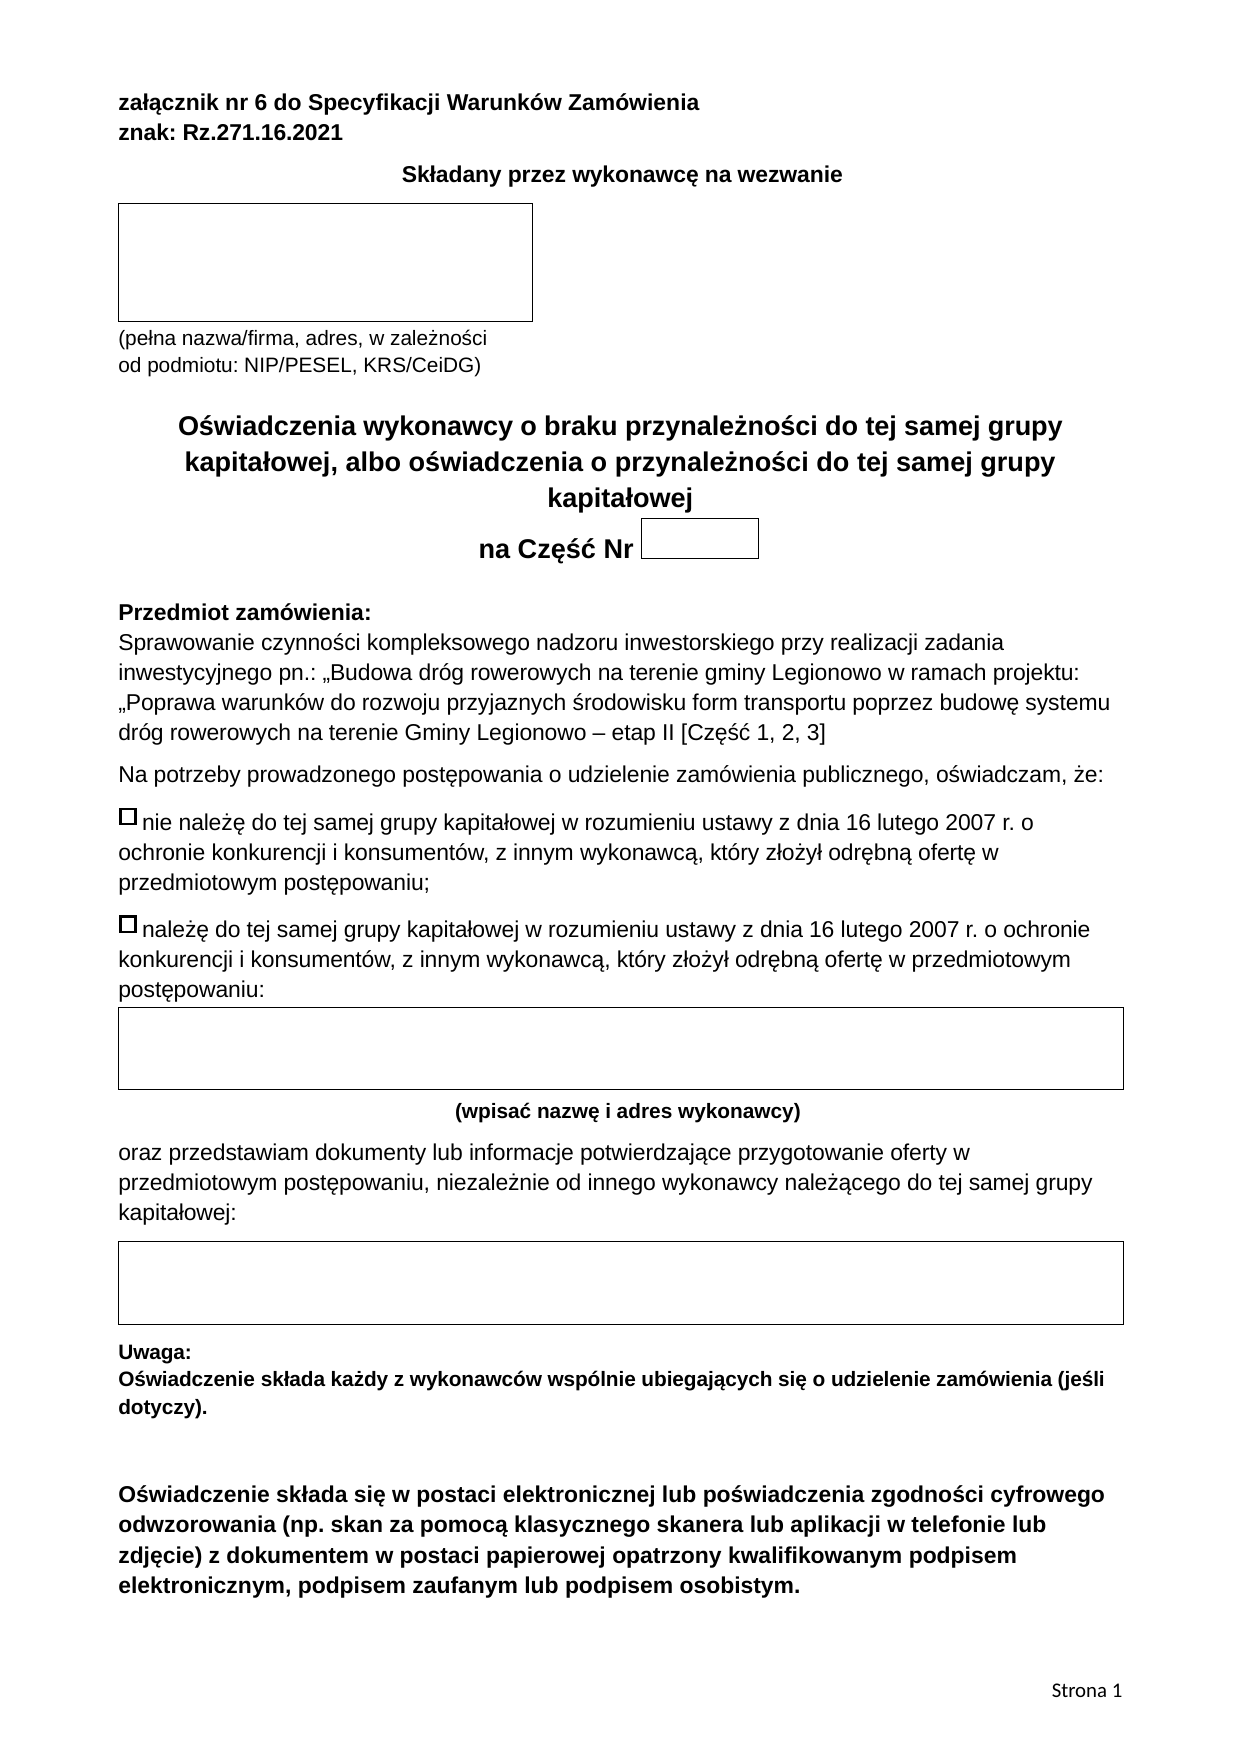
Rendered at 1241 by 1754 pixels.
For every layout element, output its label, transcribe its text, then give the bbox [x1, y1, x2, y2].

text nie należę do tej samej grupy kapitałowej w rozumieniu ustawy z dnia 16 lutego 2007 r. o ochronie konkurencji i konsumentów, z innym wykonawcą, który złożył odrębną ofertę w przedmiotowym postępowaniu; [118, 803, 1122, 895]
text Oświadczenie składa każdy z wykonawców wspólnie ubiegających się o udzielenie zamówienia (jeśli dotyczy). [118, 1367, 1122, 1418]
text Na potrzeby prowadzonego postępowania o udzielenie zamówienia publicznego, oświadczam, że: [118, 761, 1122, 788]
text Przedmiot zamówienia: [118, 598, 1122, 625]
text znak: Rz.271.16.2021 [118, 119, 1122, 145]
text Składany przez wykonawcę na wezwanie [402, 161, 1122, 187]
subtitle Oświadczenia wykonawcy o braku przynależności do tej samej grupy kapitałowej, albo oświadczenia o przynależności do tej samej grupy kapitałowej [118, 410, 1122, 513]
text Sprawowanie czynności kompleksowego nadzoru inwestorskiego przy realizacji zadania inwestycyjnego pn.: „Budowa dróg rowerowych na terenie gminy Legionowo w ramach projektu: „Poprawa warunków do rozwoju przyjaznych środowisku form transportu poprzez budowę systemu dróg rowerowych na terenie Gminy Legionowo – etap II [Część 1, 2, 3] [118, 629, 1122, 746]
text oraz przedstawiam dokumenty lub informacje potwierdzające przygotowanie oferty w przedmiotowym postępowaniu, niezależnie od innego wykonawcy należącego do tej samej grupy kapitałowej: [118, 1139, 1122, 1225]
text należę do tej samej grupy kapitałowej w rozumieniu ustawy z dnia 16 lutego 2007 r. o ochronie konkurencji i konsumentów, z innym wykonawcą, który złożył odrębną ofertę w przedmiotowym postępowaniu: [118, 911, 1122, 1007]
text Uwaga: [118, 1339, 1122, 1363]
subtitle załącznik nr 6 do Specyfikacji Warunków Zamówienia [118, 88, 1122, 115]
text (wpisać nazwę i adres wykonawcy) [455, 1099, 1122, 1123]
text Oświadczenie składa się w postaci elektronicznej lub poświadczenia zgodności cyfrowego odwzorowania (np. skan za pomocą klasycznego skanera lub aplikacji w telefonie lub zdjęcie) z dokumentem w postaci papierowej opatrzony kwalifikowanym podpisem elektronicznym, podpisem zaufanym lub podpisem osobistym. [118, 1481, 1122, 1598]
text (pełna nazwa/firma, adres, w zależności od podmiotu: NIP/PESEL, KRS/CeiDG) [118, 325, 502, 377]
text na Część Nr [478, 518, 1122, 564]
